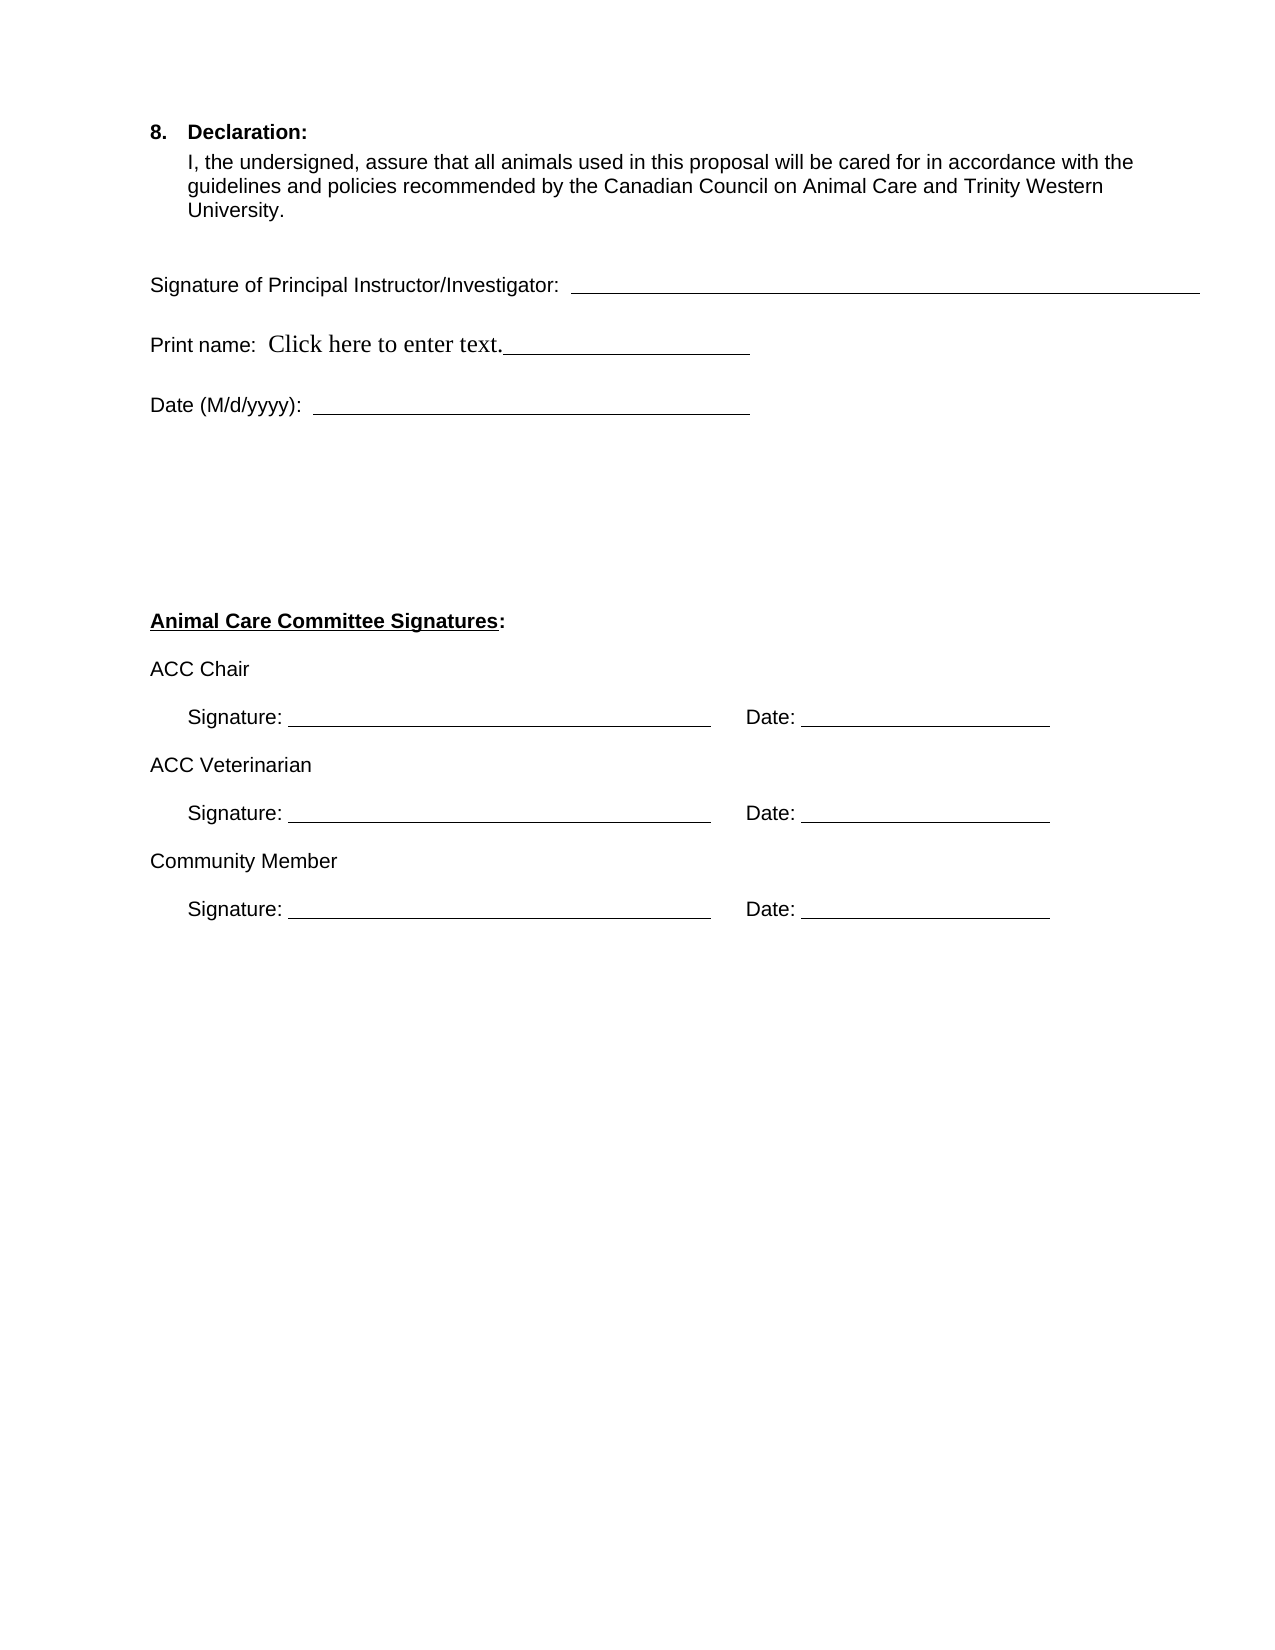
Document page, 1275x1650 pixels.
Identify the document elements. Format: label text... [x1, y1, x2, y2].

text Signature: Date: [187, 801, 1200, 825]
text Date (M/d/yyyy): [150, 393, 1200, 417]
text Community Member [150, 849, 1200, 873]
text Signature: Date: [187, 705, 1200, 729]
text Print name: [150, 329, 1200, 358]
text ACC Chair [150, 657, 1200, 681]
text Animal Care Committee Signatures: [150, 609, 1200, 633]
text Signature: Date: [187, 897, 1200, 921]
text Signature of Principal Instructor/Investigator: [150, 272, 1200, 296]
text ACC Veterinarian [150, 753, 1200, 777]
text 8. Declaration: [150, 120, 1200, 144]
text I, the undersigned, assure that all animals used in this proposal will be cared for in accordance with the guidelines and policies recommended by the Canadian Council on Animal Care and Trinity Western University. [187, 150, 1200, 222]
